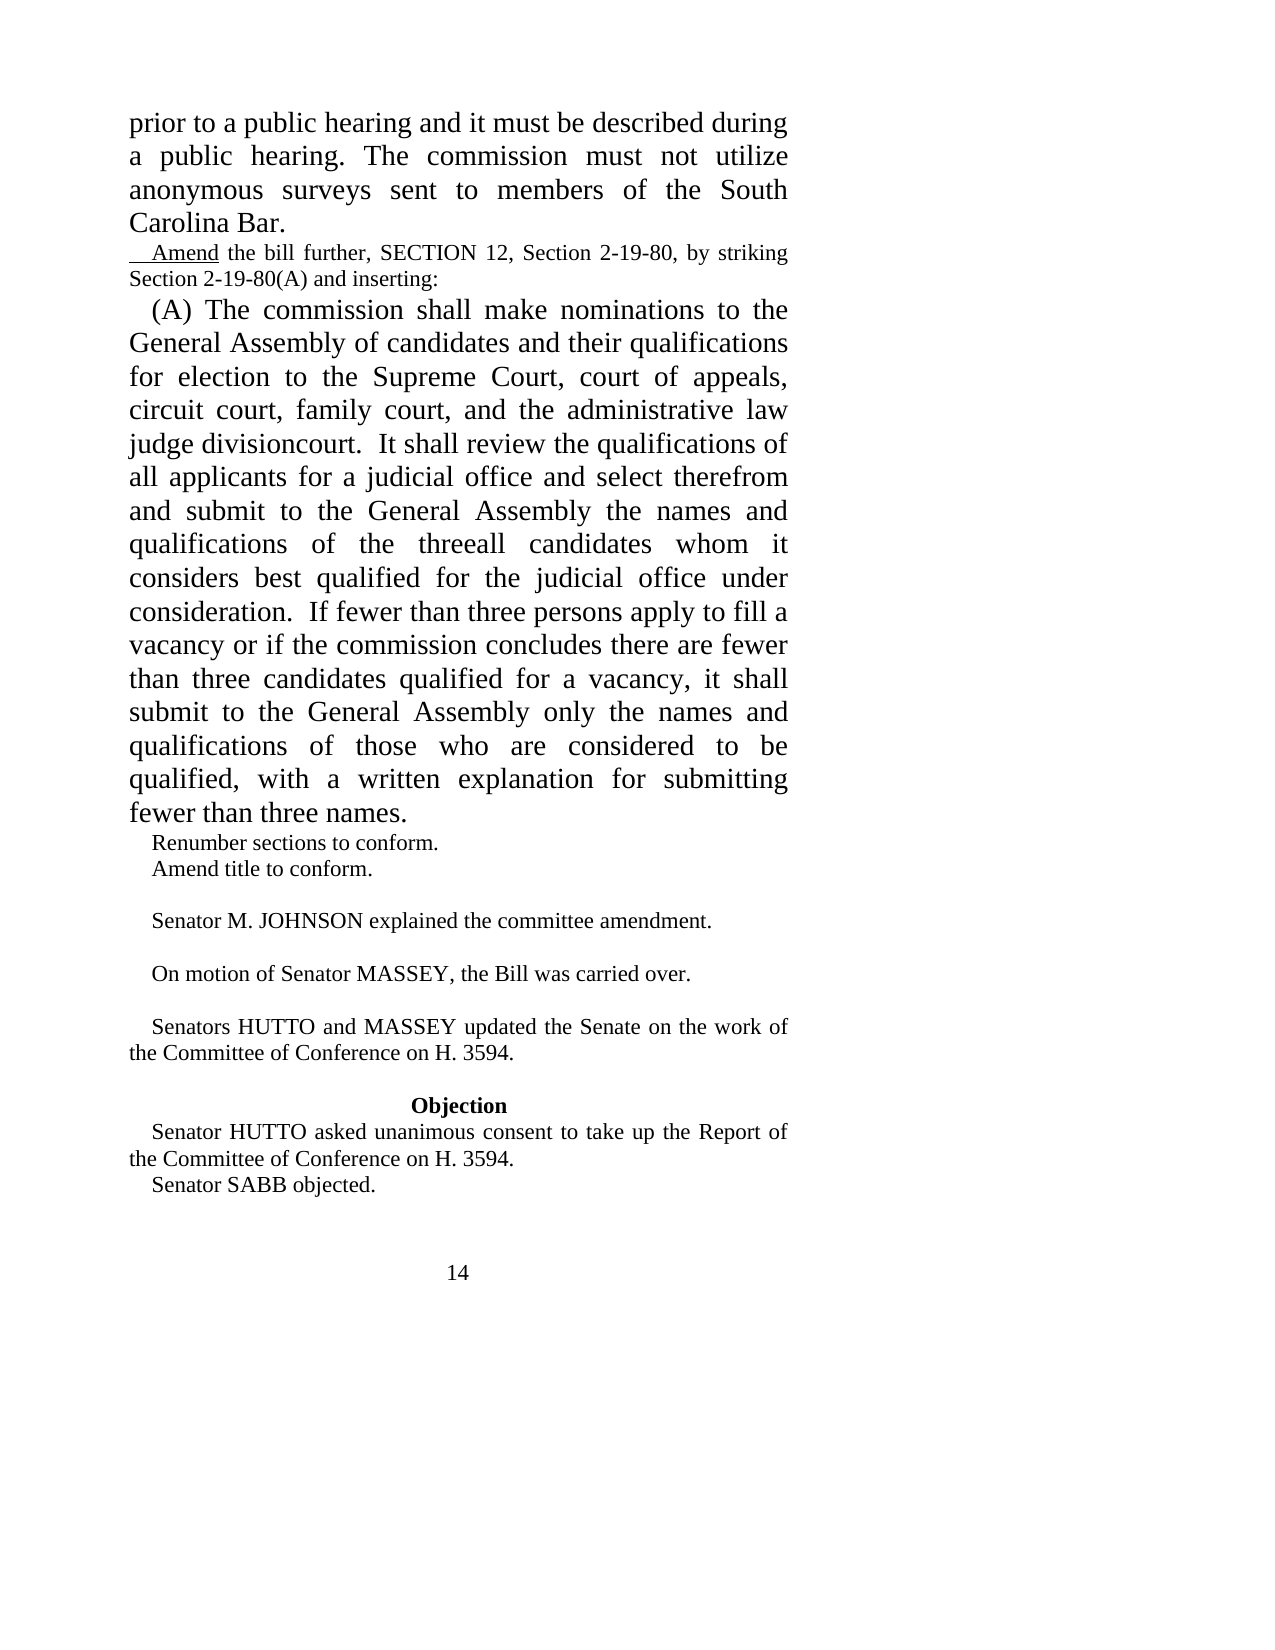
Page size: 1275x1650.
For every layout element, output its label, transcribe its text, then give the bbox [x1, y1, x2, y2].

text Objection [129, 1092, 789, 1118]
text Senator M. JOHNSON explained the committee amendment. [129, 908, 789, 934]
text Senator HUTTO asked unanimous consent to take up the Report of the Committee of Conference on H. 3594. [129, 1118, 789, 1171]
text Amend the bill further, SECTION 12, Section 2-19-80, by striking Section 2-19-80(A) and inserting: [129, 239, 789, 292]
text On motion of Senator MASSEY, the Bill was carried over. [129, 960, 789, 987]
text Senator SABB objected. [129, 1171, 789, 1197]
text Renumber sections to conform. [129, 828, 789, 855]
title Amend title to conform. [129, 855, 789, 881]
text Senators HUTTO and MASSEY updated the Senate on the work of the Committee of Conference on H. 3594. [129, 1013, 789, 1066]
